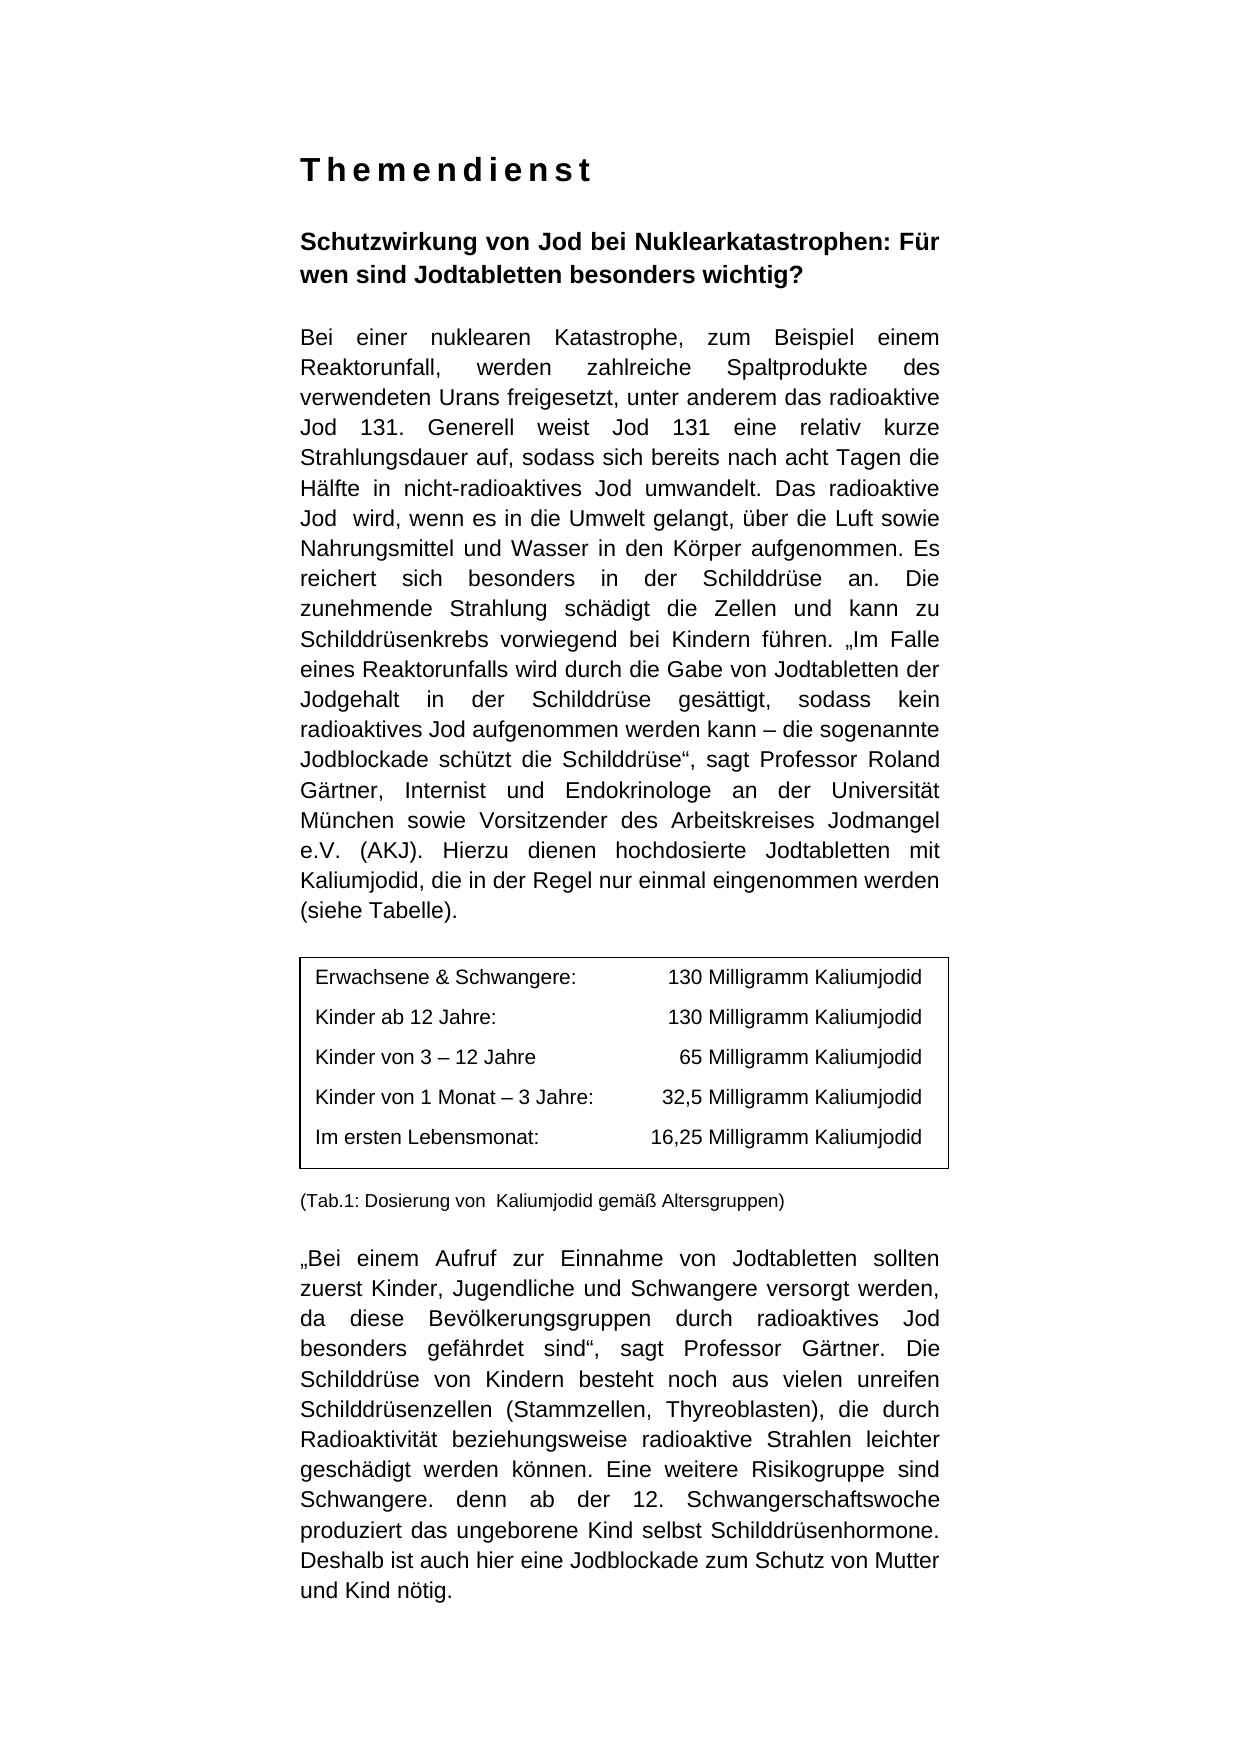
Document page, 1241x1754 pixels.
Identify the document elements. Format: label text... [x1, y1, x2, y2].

text Themendienst [300, 150, 940, 188]
text (Tab.1: Dosierung von Kaliumjodid gemäß Altersgruppen) [300, 958, 940, 1211]
text „Bei einem Aufruf zur Einnahme von Jodtabletten sollten zuerst Kinder, Jugendliche und Schwangere versorgt werden, da diese Bevölkerungsgruppen durch radioaktives Jod besonders gefährdet sind“, sagt Professor Gärtner. Die Schilddrüse von Kindern besteht noch aus vielen unreifen Schilddrüsenzellen (Stammzellen, Thyreoblasten), die durch Radioaktivität beziehungsweise radioaktive Strahlen leichter geschädigt werden können. Eine weitere Risikogruppe sind Schwangere. denn ab der 12. Schwangerschaftswoche produziert das ungeborene Kind selbst Schilddrüsenhormone. Deshalb ist auch hier eine Jodblockade zum Schutz von Mutter und Kind nötig. [300, 1245, 940, 1603]
text Schutzwirkung von Jod bei Nuklearkatastrophen: Für wen sind Jodtabletten besonders wichtig? [300, 227, 940, 289]
text Bei einer nuklearen Katastrophe, zum Beispiel einem Reaktorunfall, werden zahlreiche Spaltprodukte des verwendeten Urans freigesetzt, unter anderem das radioaktive Jod 131. Generell weist Jod 131 eine relativ kurze Strahlungsdauer auf, sodass sich bereits nach acht Tagen die Hälfte in nicht-radioaktives Jod umwandelt. Das radioaktive Jod wird, wenn es in die Umwelt gelangt, über die Luft sowie Nahrungsmittel und Wasser in den Körper aufgenommen. Es reichert sich besonders in der Schilddrüse an. Die zunehmende Strahlung schädigt die Zellen und kann zu Schilddrüsenkrebs vorwiegend bei Kindern führen. „Im Falle eines Reaktorunfalls wird durch die Gabe von Jodtabletten der Jodgehalt in der Schilddrüse gesättigt, sodass kein radioaktives Jod aufgenommen werden kann – die sogenannte Jodblockade schützt die Schilddrüse“, sagt Professor Roland Gärtner, Internist und Endokrinologe an der Universität München sowie Vorsitzender des Arbeitskreises Jodmangel e.V. (AKJ). Hierzu dienen hochdosierte Jodtabletten mit Kaliumjodid, die in der Regel nur einmal eingenommen werden (siehe Tabelle). [300, 323, 940, 924]
